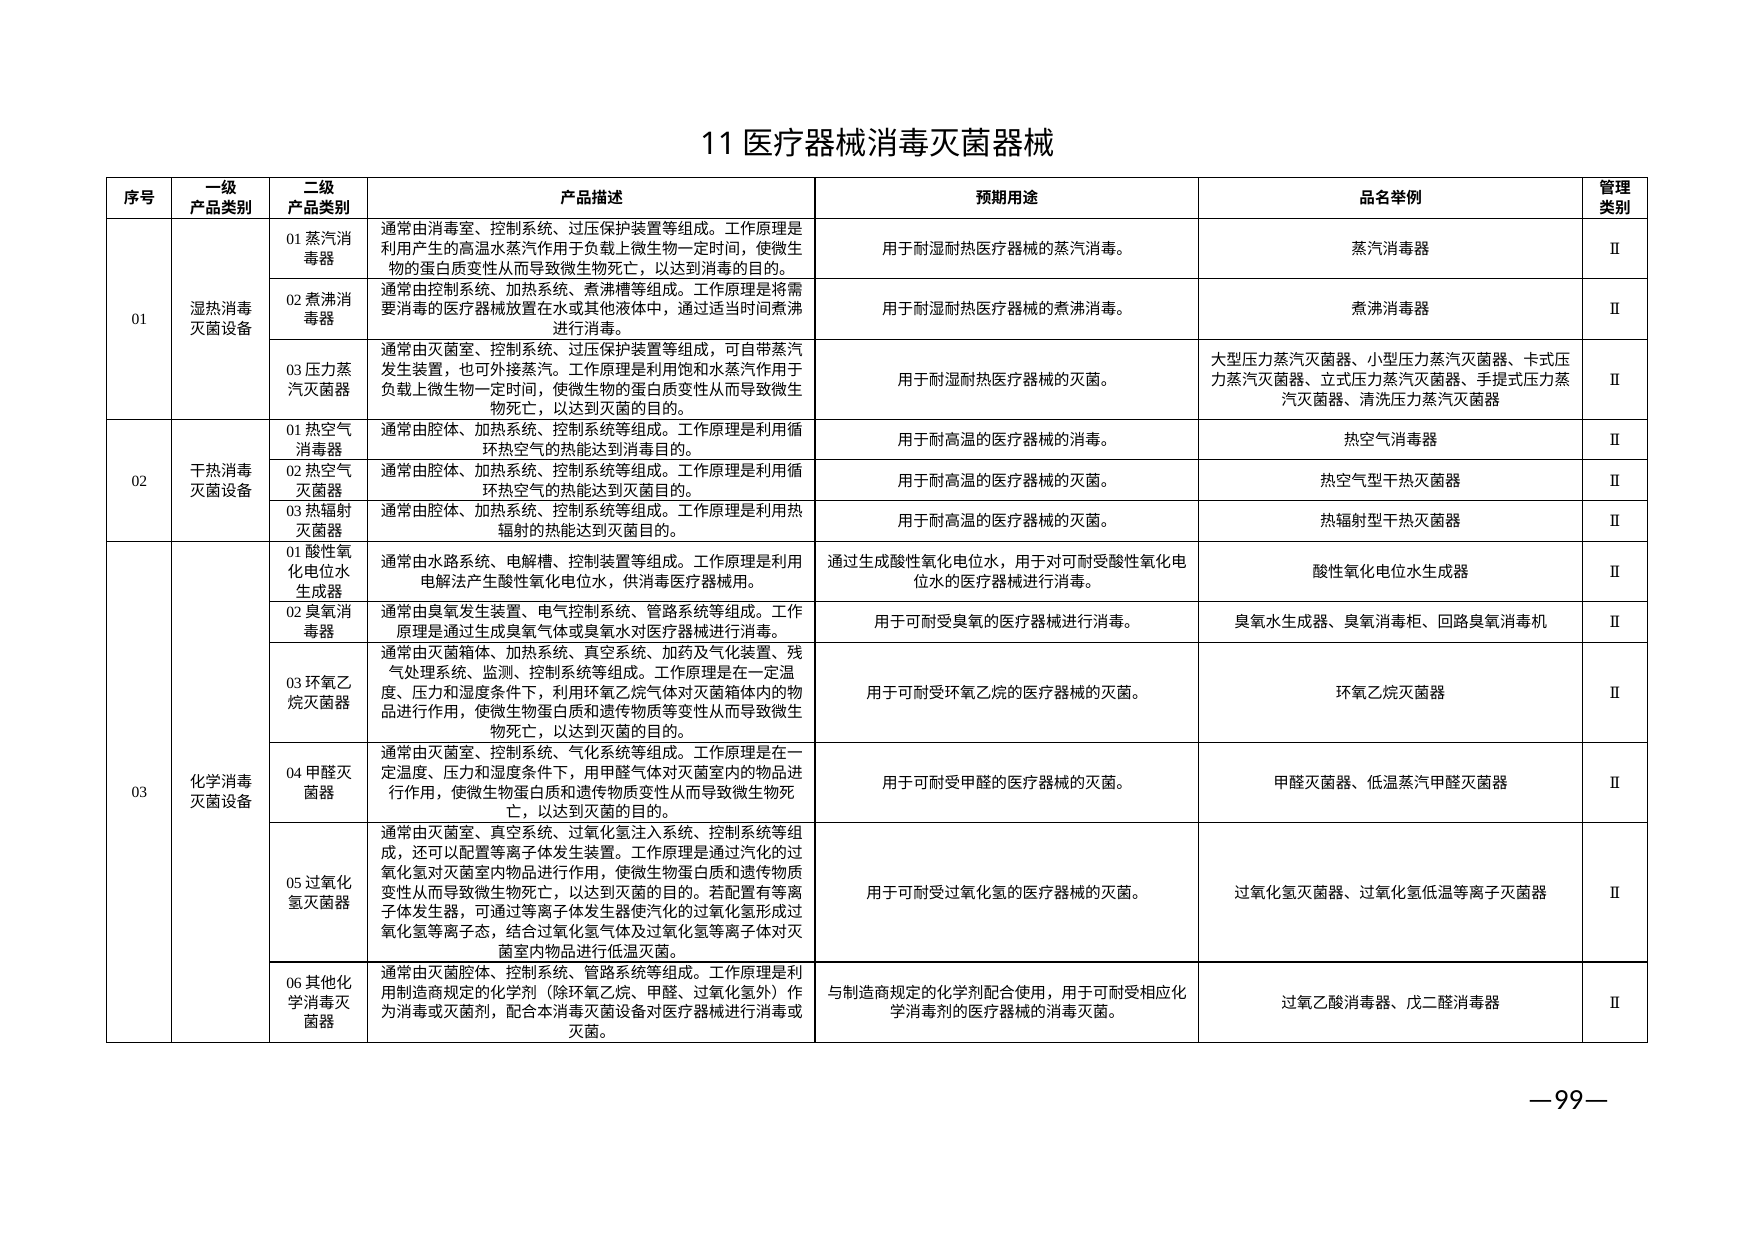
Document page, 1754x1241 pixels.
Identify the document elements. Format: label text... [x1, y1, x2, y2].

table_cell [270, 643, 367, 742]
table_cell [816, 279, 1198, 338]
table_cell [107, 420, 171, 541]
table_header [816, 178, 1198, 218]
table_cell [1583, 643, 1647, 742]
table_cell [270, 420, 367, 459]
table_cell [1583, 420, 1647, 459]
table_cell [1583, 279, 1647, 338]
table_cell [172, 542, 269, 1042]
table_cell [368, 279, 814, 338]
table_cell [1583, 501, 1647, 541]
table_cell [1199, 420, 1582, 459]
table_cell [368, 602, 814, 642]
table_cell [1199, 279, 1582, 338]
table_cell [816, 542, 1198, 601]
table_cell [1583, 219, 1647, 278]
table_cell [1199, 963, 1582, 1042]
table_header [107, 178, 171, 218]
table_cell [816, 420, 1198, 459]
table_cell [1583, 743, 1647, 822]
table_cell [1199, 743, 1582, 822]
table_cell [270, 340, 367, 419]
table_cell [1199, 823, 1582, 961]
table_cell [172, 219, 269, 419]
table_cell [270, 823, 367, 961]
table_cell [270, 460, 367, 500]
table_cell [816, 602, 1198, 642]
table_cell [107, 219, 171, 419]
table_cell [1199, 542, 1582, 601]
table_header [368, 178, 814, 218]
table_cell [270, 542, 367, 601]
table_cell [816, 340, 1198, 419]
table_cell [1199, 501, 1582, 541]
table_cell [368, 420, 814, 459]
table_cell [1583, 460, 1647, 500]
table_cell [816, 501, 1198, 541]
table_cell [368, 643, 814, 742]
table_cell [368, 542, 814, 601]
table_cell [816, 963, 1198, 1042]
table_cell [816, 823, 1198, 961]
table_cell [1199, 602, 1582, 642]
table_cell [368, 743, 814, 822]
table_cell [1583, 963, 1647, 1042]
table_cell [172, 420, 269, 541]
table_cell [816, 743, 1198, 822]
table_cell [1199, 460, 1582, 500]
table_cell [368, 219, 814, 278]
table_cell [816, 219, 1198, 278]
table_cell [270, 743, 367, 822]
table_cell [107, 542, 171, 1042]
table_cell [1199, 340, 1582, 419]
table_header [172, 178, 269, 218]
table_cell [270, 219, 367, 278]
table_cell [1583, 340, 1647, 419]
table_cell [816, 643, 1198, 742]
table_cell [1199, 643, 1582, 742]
text 11医疗器械消毒灭菌器械 [118, 118, 1636, 163]
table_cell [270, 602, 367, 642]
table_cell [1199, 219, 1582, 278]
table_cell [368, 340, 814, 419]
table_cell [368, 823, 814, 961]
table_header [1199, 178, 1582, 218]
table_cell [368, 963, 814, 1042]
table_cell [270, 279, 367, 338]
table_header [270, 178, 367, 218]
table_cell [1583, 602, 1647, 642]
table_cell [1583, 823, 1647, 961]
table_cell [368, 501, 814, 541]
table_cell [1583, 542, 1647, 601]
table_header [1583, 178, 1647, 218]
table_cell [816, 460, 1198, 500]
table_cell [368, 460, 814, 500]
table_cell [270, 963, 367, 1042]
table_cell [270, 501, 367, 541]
